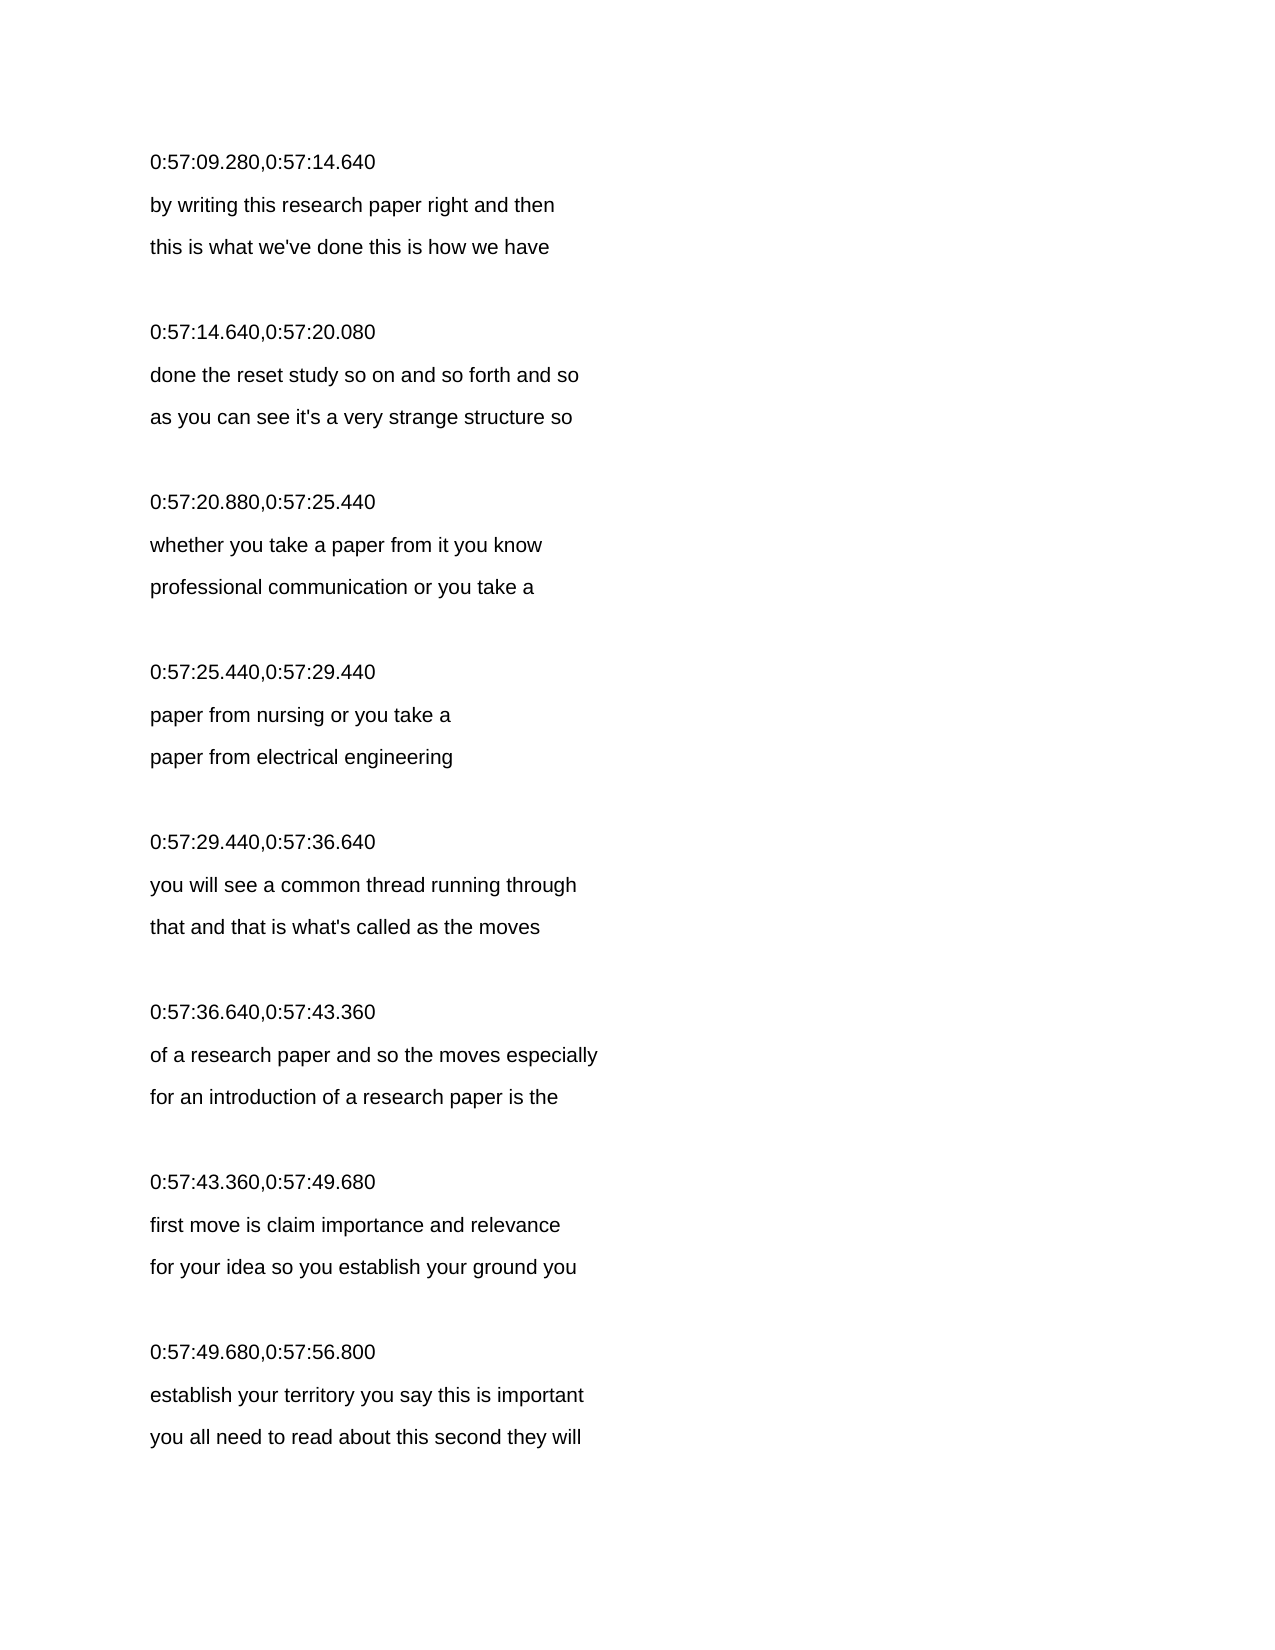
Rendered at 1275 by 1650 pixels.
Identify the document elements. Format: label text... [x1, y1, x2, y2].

text 0:57:14.640,0:57:20.080 [150, 320, 1125, 344]
text you will see a common thread running through [150, 872, 1125, 896]
text this is what we've done this is how we have [150, 235, 1125, 259]
text done the reset study so on and so forth and so [150, 362, 1125, 386]
text 0:57:49.680,0:57:56.800 [150, 1340, 1125, 1364]
text 0:57:29.440,0:57:36.640 [150, 830, 1125, 854]
text as you can see it's a very strange structure so [150, 405, 1125, 429]
text 0:57:43.360,0:57:49.680 [150, 1170, 1125, 1194]
text paper from electrical engineering [150, 745, 1125, 769]
text whether you take a paper from it you know [150, 532, 1125, 556]
text for an introduction of a research paper is the [150, 1085, 1125, 1109]
text paper from nursing or you take a [150, 702, 1125, 726]
text for your idea so you establish your ground you [150, 1255, 1125, 1279]
text 0:57:25.440,0:57:29.440 [150, 660, 1125, 684]
text first move is claim importance and relevance [150, 1212, 1125, 1236]
text professional communication or you take a [150, 575, 1125, 599]
text by writing this research paper right and then [150, 192, 1125, 216]
text that and that is what's called as the moves [150, 915, 1125, 939]
text of a research paper and so the moves especially [150, 1042, 1125, 1066]
text you all need to read about this second they will [150, 1425, 1125, 1449]
text 0:57:09.280,0:57:14.640 [150, 150, 1125, 174]
text 0:57:36.640,0:57:43.360 [150, 1000, 1125, 1024]
text establish your territory you say this is important [150, 1382, 1125, 1406]
text 0:57:20.880,0:57:25.440 [150, 490, 1125, 514]
